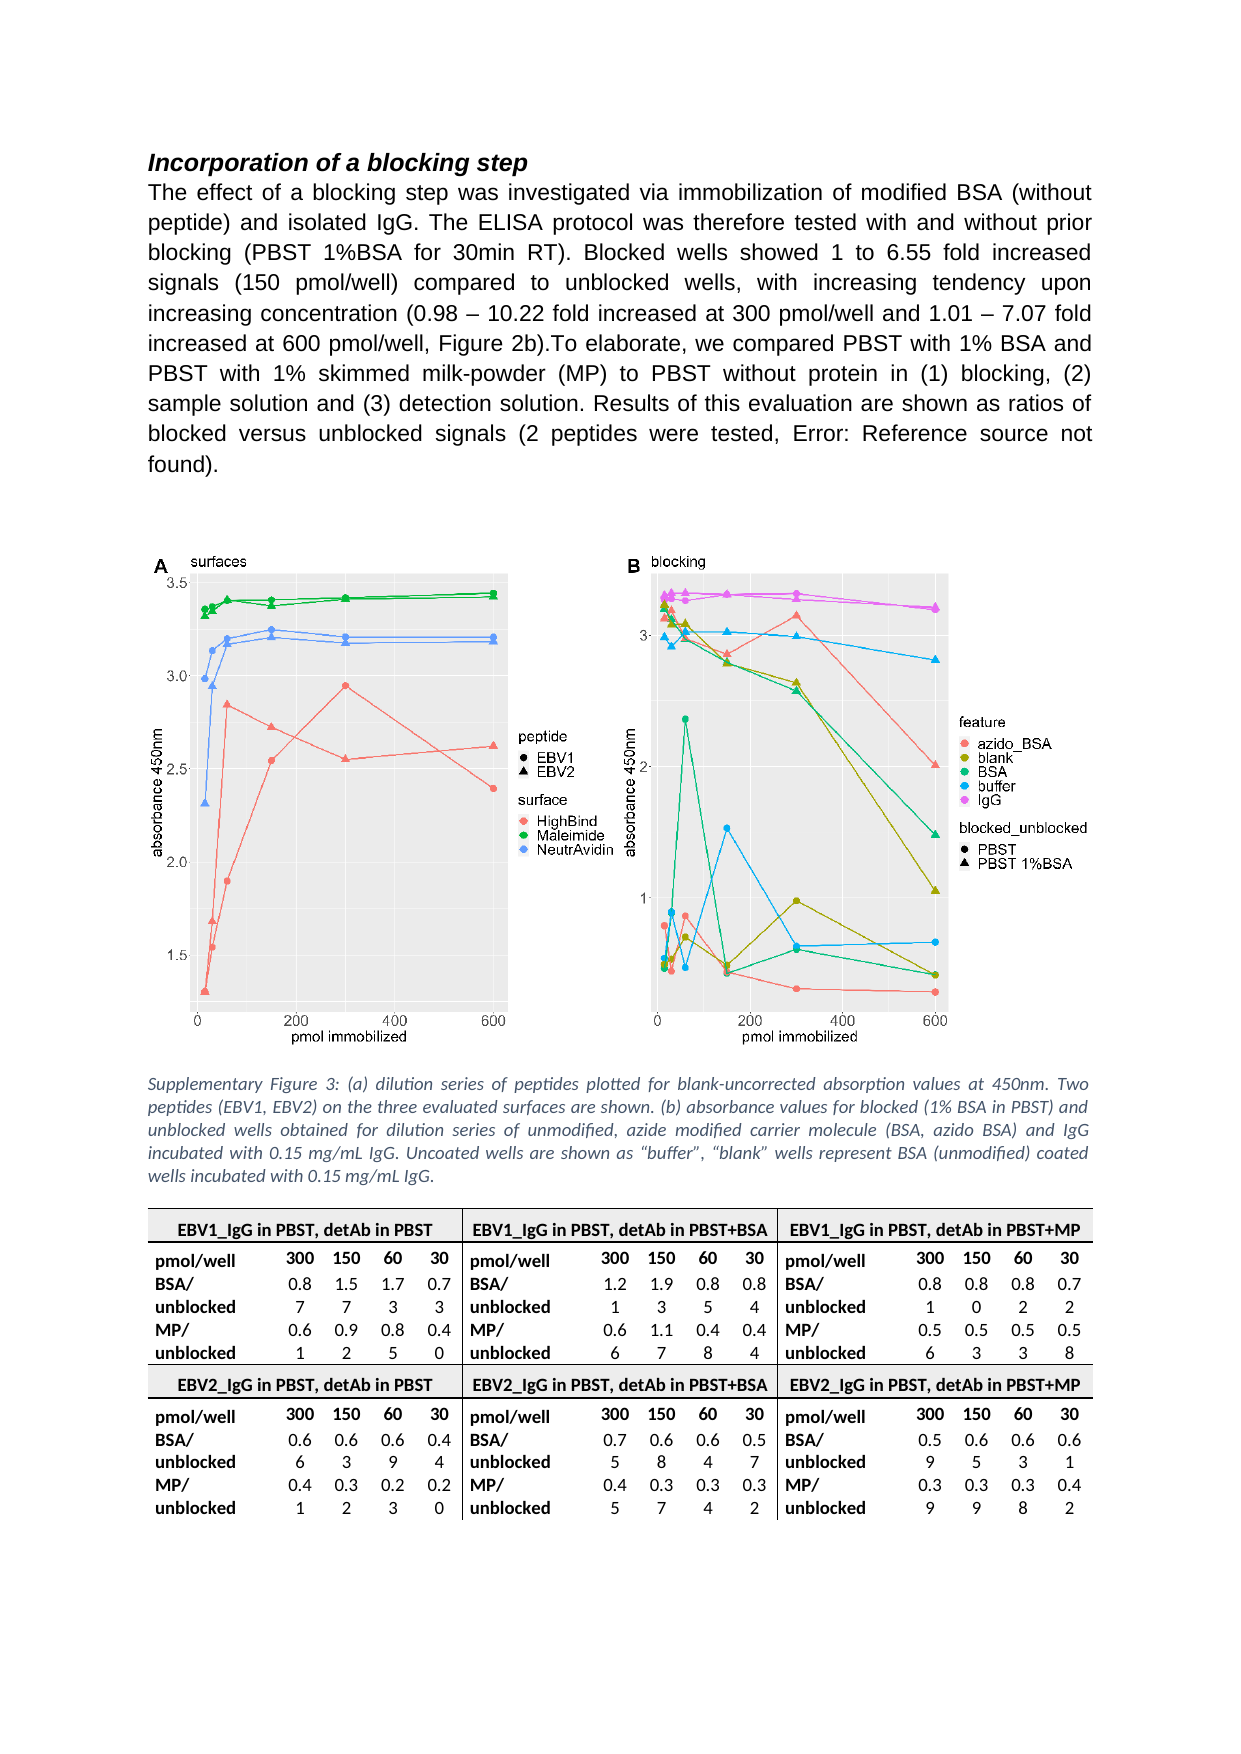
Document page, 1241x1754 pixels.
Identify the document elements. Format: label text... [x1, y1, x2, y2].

table_cell 0.85 [685, 1272, 731, 1318]
table_cell MP/unblocked [148, 1318, 277, 1364]
table_cell 0.68 [638, 1428, 684, 1474]
table_cell 0.37 [638, 1474, 684, 1519]
table_cell 150 [323, 1399, 369, 1428]
table_cell 1.93 [638, 1272, 684, 1318]
table_cell 150 [323, 1243, 369, 1272]
table_cell pmol/well [148, 1399, 277, 1428]
table_cell MP/unblocked [463, 1318, 592, 1364]
table_cell 0.44 [416, 1428, 462, 1474]
table_cell 1.21 [592, 1272, 638, 1318]
table_cell 0.59 [907, 1428, 953, 1474]
table_cell 150 [953, 1243, 1000, 1272]
table_cell 0.23 [370, 1474, 416, 1519]
table_cell 300 [277, 1243, 323, 1272]
table_cell 0.53 [1000, 1318, 1046, 1364]
table_cell BSA/unblocked [463, 1428, 592, 1474]
table_cell 30 [731, 1243, 777, 1272]
table_header EBV1_IgG in PBST, detAb in PBST [148, 1209, 462, 1241]
table_cell 0.63 [1000, 1428, 1046, 1474]
table_cell MP/unblocked [463, 1474, 592, 1519]
table_cell 0.20 [416, 1474, 462, 1519]
table_cell 0.84 [731, 1272, 777, 1318]
table_cell 0.34 [685, 1474, 731, 1519]
table_cell 30 [1046, 1243, 1093, 1272]
table_cell 300 [592, 1243, 638, 1272]
table_cell EBV2_IgG in PBST, detAb in PBST [148, 1365, 462, 1397]
table_cell 30 [416, 1243, 462, 1272]
table_cell 0.48 [685, 1318, 731, 1364]
table_cell 0.69 [370, 1428, 416, 1474]
table_cell BSA/unblocked [463, 1272, 592, 1318]
table_cell 0.85 [370, 1318, 416, 1364]
table_cell 60 [370, 1399, 416, 1428]
table_cell 0.64 [685, 1428, 731, 1474]
table_cell 0.65 [953, 1428, 1000, 1474]
table_cell 0.41 [277, 1474, 323, 1519]
table_cell 0.39 [953, 1474, 1000, 1519]
table_cell 30 [731, 1399, 777, 1428]
picture [147, 552, 1093, 1048]
table_cell BSA/unblocked [778, 1428, 907, 1474]
table_cell 60 [685, 1243, 731, 1272]
table_cell 30 [1046, 1399, 1093, 1428]
table_header EBV1_IgG in PBST, detAb in PBST+BSA [463, 1209, 777, 1241]
table_cell 300 [907, 1243, 953, 1272]
table_cell 0.38 [1000, 1474, 1046, 1519]
table_cell pmol/well [148, 1243, 277, 1272]
table_cell 1.17 [638, 1318, 684, 1364]
table_cell 0.56 [907, 1318, 953, 1364]
table_cell 0.32 [323, 1474, 369, 1519]
table_cell 60 [1000, 1243, 1046, 1272]
table_cell 0.66 [592, 1318, 638, 1364]
table_cell 30 [416, 1399, 462, 1428]
text Supplementary Figure 3: (a) dilution series of peptides plotted for blank-uncorrected absorption values at 450nm. Two peptides (EBV1, EBV2) on the three evaluated surfaces are shown. (b) absorbance values for blocked (1% BSA in PBST) and unblocked wells obtained for dilution series of unmodified, azide modified carrier molecule (BSA, azido BSA) and IgG incubated with 0.15 mg/mL IgG. Uncoated wells are shown as “buffer”, “blank” wells represent BSA (unmodified) coated wells incubated with 0.15 mg/mL IgG. [148, 1073, 1093, 1187]
table_header EBV1_IgG in PBST, detAb in PBST+MP [778, 1209, 1093, 1241]
table_cell 0.80 [953, 1272, 1000, 1318]
table_cell BSA/unblocked [148, 1272, 277, 1318]
table_cell 0.58 [1046, 1318, 1093, 1364]
table_cell 0.72 [1046, 1272, 1093, 1318]
table_cell 1.57 [323, 1272, 369, 1318]
table_cell BSA/unblocked [148, 1428, 277, 1474]
table_cell 60 [1000, 1399, 1046, 1428]
table_cell BSA/unblocked [778, 1272, 907, 1318]
table_cell 0.61 [1046, 1428, 1093, 1474]
table_cell pmol/well [463, 1243, 592, 1272]
table_cell 0.81 [907, 1272, 953, 1318]
table_cell 0.63 [323, 1428, 369, 1474]
table_cell 60 [370, 1243, 416, 1272]
table_cell 0.42 [1046, 1474, 1093, 1519]
table_cell 0.66 [277, 1428, 323, 1474]
table_cell 0.87 [277, 1272, 323, 1318]
table_cell 300 [907, 1399, 953, 1428]
table_cell 150 [638, 1399, 684, 1428]
table_cell MP/unblocked [778, 1318, 907, 1364]
table_cell 0.75 [592, 1428, 638, 1474]
table_cell EBV2_IgG in PBST, detAb in PBST+BSA [463, 1365, 777, 1397]
table_cell 0.32 [731, 1474, 777, 1519]
table_cell 0.57 [731, 1428, 777, 1474]
table_cell 0.61 [277, 1318, 323, 1364]
table_cell MP/unblocked [148, 1474, 277, 1519]
table_cell 300 [277, 1399, 323, 1428]
table_cell MP/unblocked [778, 1474, 907, 1519]
table_cell 0.45 [592, 1474, 638, 1519]
table_cell 150 [638, 1243, 684, 1272]
table_cell 60 [685, 1399, 731, 1428]
table_cell 0.92 [323, 1318, 369, 1364]
table_cell pmol/well [778, 1243, 907, 1272]
table_cell pmol/well [778, 1399, 907, 1428]
table_cell 0.73 [416, 1272, 462, 1318]
subtitle Incorporation of a blocking step [148, 148, 1093, 176]
table_cell EBV2_IgG in PBST, detAb in PBST+MP [778, 1365, 1093, 1397]
table_cell 0.44 [731, 1318, 777, 1364]
table_cell 0.40 [416, 1318, 462, 1364]
table_cell 0.53 [953, 1318, 1000, 1364]
table_cell pmol/well [463, 1399, 592, 1428]
table_cell 0.82 [1000, 1272, 1046, 1318]
table_cell 150 [953, 1399, 1000, 1428]
table_cell 1.73 [370, 1272, 416, 1318]
table_cell 0.39 [907, 1474, 953, 1519]
table_cell 300 [592, 1399, 638, 1428]
